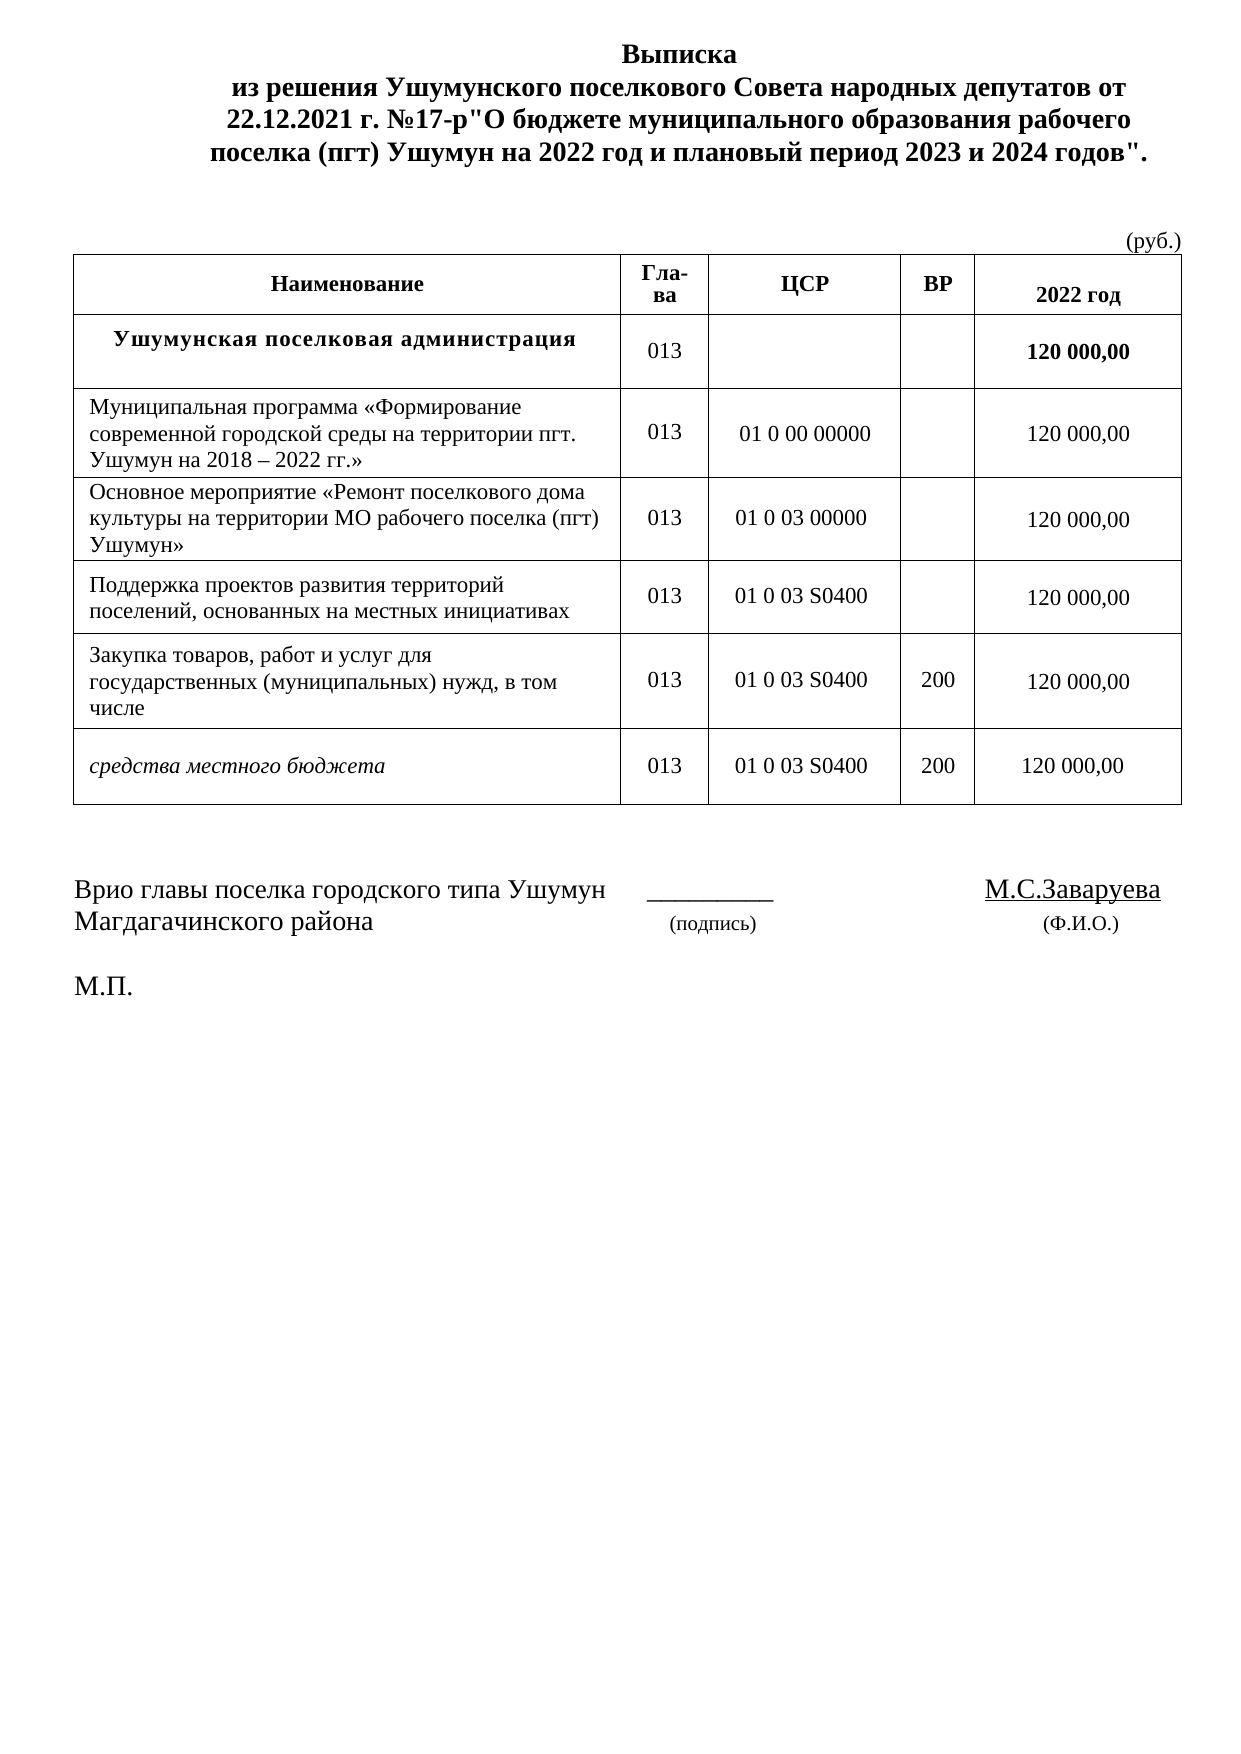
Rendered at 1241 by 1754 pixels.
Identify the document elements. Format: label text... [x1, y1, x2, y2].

table_cell 120 000,00 [975, 478, 1181, 560]
table_cell Ушумунская поселковая администрация [74, 315, 620, 388]
table_cell Поддержка проектов развития территорий поселений, основанных на местных инициативах [74, 561, 620, 633]
table_header ЦСР [709, 255, 900, 314]
table_cell 01 0 03 S0400 [709, 634, 900, 728]
table_cell 013 [621, 561, 708, 633]
table_cell Закупка товаров, работ и услуг для государственных (муниципальных) нужд, в том числе [74, 634, 620, 728]
table_cell Основное мероприятие «Ремонт поселкового дома культуры на территории МО рабочего поселка (пгт) Ушумун» [74, 478, 620, 560]
text Выписка [177, 37, 1181, 70]
table_cell 013 [621, 315, 708, 388]
table_cell 01 0 00 00000 [709, 389, 900, 477]
table_cell [901, 478, 974, 560]
table_cell [901, 389, 974, 477]
table_header ВР [901, 255, 974, 314]
table_header 2022 год [975, 255, 1181, 314]
table_cell средства местного бюджета [74, 729, 620, 803]
table_cell 120 000,00 [975, 634, 1181, 728]
table_cell 120 000,00 [975, 315, 1181, 388]
text Врио главы поселка городского типа Ушумун _________ М.С.Заваруева [74, 872, 1181, 904]
table_cell 01 0 03 00000 [709, 478, 900, 560]
table_cell 120 000,00 [975, 729, 1181, 803]
table_cell 013 [621, 634, 708, 728]
table_cell 200 [901, 634, 974, 728]
table_cell 013 [621, 729, 708, 803]
table_cell [901, 315, 974, 388]
text из решения Ушумунского поселкового Совета народных депутатов от 22.12.2021 г. №17-р"О бюджете муниципального образования рабочего поселка (пгт) Ушумун на 2022 год и плановый период 2023 и 2024 годов". [177, 70, 1181, 167]
table_cell [709, 315, 900, 388]
table_cell 013 [621, 478, 708, 560]
text Магдагачинского района (подпись) (Ф.И.О.) [74, 904, 1181, 936]
table_header Гла- ва [621, 255, 708, 314]
table_cell 01 0 03 S0400 [709, 561, 900, 633]
text (руб.) [177, 227, 1181, 254]
table_cell 200 [901, 729, 974, 803]
table_cell 120 000,00 [975, 561, 1181, 633]
table_header Наименование [74, 255, 620, 314]
text М.П. [74, 969, 1181, 1001]
table_cell 01 0 03 S0400 [709, 729, 900, 803]
table_cell Муниципальная программа «Формирование современной городской среды на территории пгт. Ушумун на 2018 – 2022 гг.» [74, 389, 620, 477]
table_cell 013 [621, 389, 708, 477]
table_cell [901, 561, 974, 633]
table_cell 120 000,00 [975, 389, 1181, 477]
